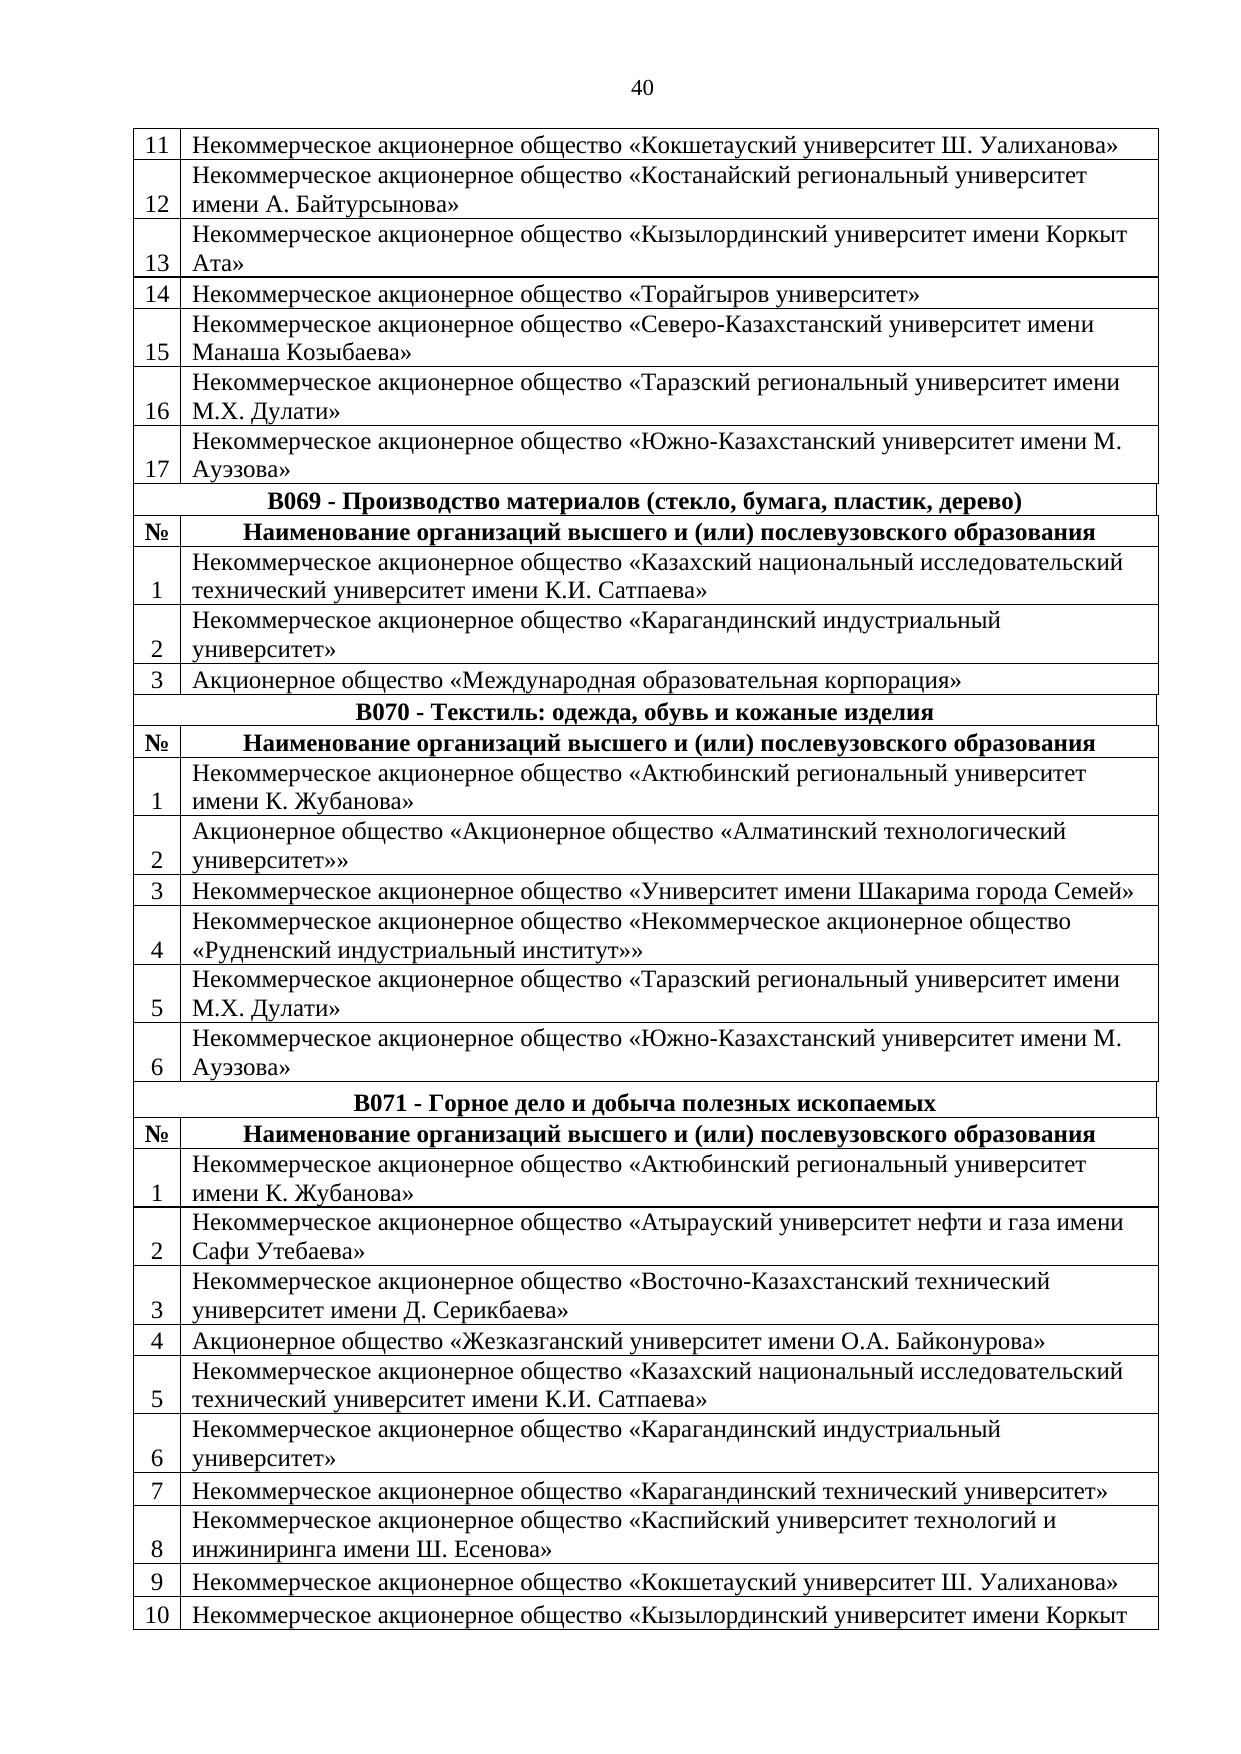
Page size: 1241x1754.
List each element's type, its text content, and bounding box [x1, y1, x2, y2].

table_cell 13 [134, 219, 180, 276]
table_cell 3 [134, 664, 180, 694]
table_cell Некоммерческое акционерное общество «Торайгыров университет» [181, 278, 1158, 308]
table_cell 16 [134, 367, 180, 425]
table_cell 5 [134, 1356, 180, 1413]
table_cell 4 [134, 1325, 180, 1355]
table_cell 9 [134, 1564, 180, 1596]
table_cell 15 [134, 309, 180, 366]
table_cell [181, 1597, 1158, 1629]
table_cell № [134, 726, 180, 757]
table_cell 10 [134, 1597, 180, 1629]
table_cell Некоммерческое акционерное общество «Таразский региональный университет имени М.Х. Дулати» [181, 367, 1158, 425]
table_cell 17 [134, 426, 180, 483]
table_cell Некоммерческое акционерное общество «Карагандинский индустриальный университет» [181, 1414, 1158, 1472]
table_cell 1 [134, 758, 180, 815]
table_cell 1 [134, 1149, 180, 1206]
table_cell 8 [134, 1506, 180, 1563]
table_cell № [134, 1118, 180, 1148]
table_cell 14 [134, 278, 180, 308]
table_cell Некоммерческое акционерное общество «Южно-Казахстанский университет имени М. Ауэзова» [181, 1023, 1158, 1081]
table_cell Некоммерческое акционерное общество «Актюбинский региональный университет имени К. Жубанова» [181, 1149, 1158, 1206]
table_cell Некоммерческое акционерное общество «Карагандинский индустриальный университет» [181, 605, 1158, 663]
table_cell 6 [134, 1414, 180, 1472]
table_cell Наименование организаций высшего и (или) послевузовского образования [181, 516, 1158, 546]
table_cell Некоммерческое акционерное общество «Кокшетауский университет Ш. Уалиханова» [181, 129, 1158, 159]
table_cell 3 [134, 875, 180, 905]
table_cell B069 - Производство материалов (стекло, бумага, пластик, дерево) [134, 484, 1156, 514]
table_cell Акционерное общество «Жезказганский университет имени О.А. Байконурова» [181, 1325, 1158, 1355]
table_cell Некоммерческое акционерное общество «Университет имени Шакарима города Семей» [181, 875, 1158, 905]
table_cell 12 [134, 160, 180, 218]
table_cell Некоммерческое акционерное общество «Восточно-Казахстанский технический университет имени Д. Серикбаева» [181, 1266, 1158, 1323]
table_cell Акционерное общество «Международная образовательная корпорация» [181, 664, 1158, 694]
table_cell 2 [134, 816, 180, 874]
table_cell Некоммерческое акционерное общество «Карагандинский технический университет» [181, 1473, 1158, 1504]
table_cell Наименование организаций высшего и (или) послевузовского образования [181, 1118, 1158, 1148]
table_cell B071 - Горное дело и добыча полезных ископаемых [134, 1082, 1156, 1117]
table_cell 4 [134, 906, 180, 963]
table_cell Некоммерческое акционерное общество «Кокшетауский университет Ш. Уалиханова» [181, 1564, 1158, 1596]
table_cell 2 [134, 605, 180, 663]
table_cell 11 [134, 129, 180, 159]
table_cell 3 [134, 1266, 180, 1323]
table_cell Некоммерческое акционерное общество «Некоммерческое акционерное общество «Рудненский индустриальный институт»» [181, 906, 1158, 963]
table_cell Некоммерческое акционерное общество «Атырауский университет нефти и газа имени Сафи Утебаева» [181, 1208, 1158, 1265]
table_cell Некоммерческое акционерное общество «Актюбинский региональный университет имени К. Жубанова» [181, 758, 1158, 815]
table_cell 7 [134, 1473, 180, 1504]
table_cell 1 [134, 547, 180, 604]
table_cell 5 [134, 965, 180, 1022]
table_cell Некоммерческое акционерное общество «Южно-Казахстанский университет имени М. Ауэзова» [181, 426, 1158, 483]
table_cell Некоммерческое акционерное общество «Таразский региональный университет имени М.Х. Дулати» [181, 965, 1158, 1022]
table_cell Некоммерческое акционерное общество «Кызылординский университет имени Коркыт Ата» [181, 219, 1158, 276]
table_cell B070 - Текстиль: одежда, обувь и кожаные изделия [134, 695, 1156, 725]
table_cell 6 [134, 1023, 180, 1081]
table_cell Некоммерческое акционерное общество «Казахский национальный исследовательский технический университет имени К.И. Сатпаева» [181, 547, 1158, 604]
table_cell Некоммерческое акционерное общество «Северо-Казахстанский университет имени Манаша Козыбаева» [181, 309, 1158, 366]
table_cell Некоммерческое акционерное общество «Каспийский университет технологий и инжиниринга имени Ш. Есенова» [181, 1506, 1158, 1563]
table_cell № [134, 516, 180, 546]
table_cell Акционерное общество «Акционерное общество «Алматинский технологический университет»» [181, 816, 1158, 874]
table_cell Некоммерческое акционерное общество «Казахский национальный исследовательский технический университет имени К.И. Сатпаева» [181, 1356, 1158, 1413]
table_cell 2 [134, 1208, 180, 1265]
table_cell Наименование организаций высшего и (или) послевузовского образования [181, 726, 1158, 757]
table_cell Некоммерческое акционерное общество «Костанайский региональный университет имени А. Байтурсынова» [181, 160, 1158, 218]
